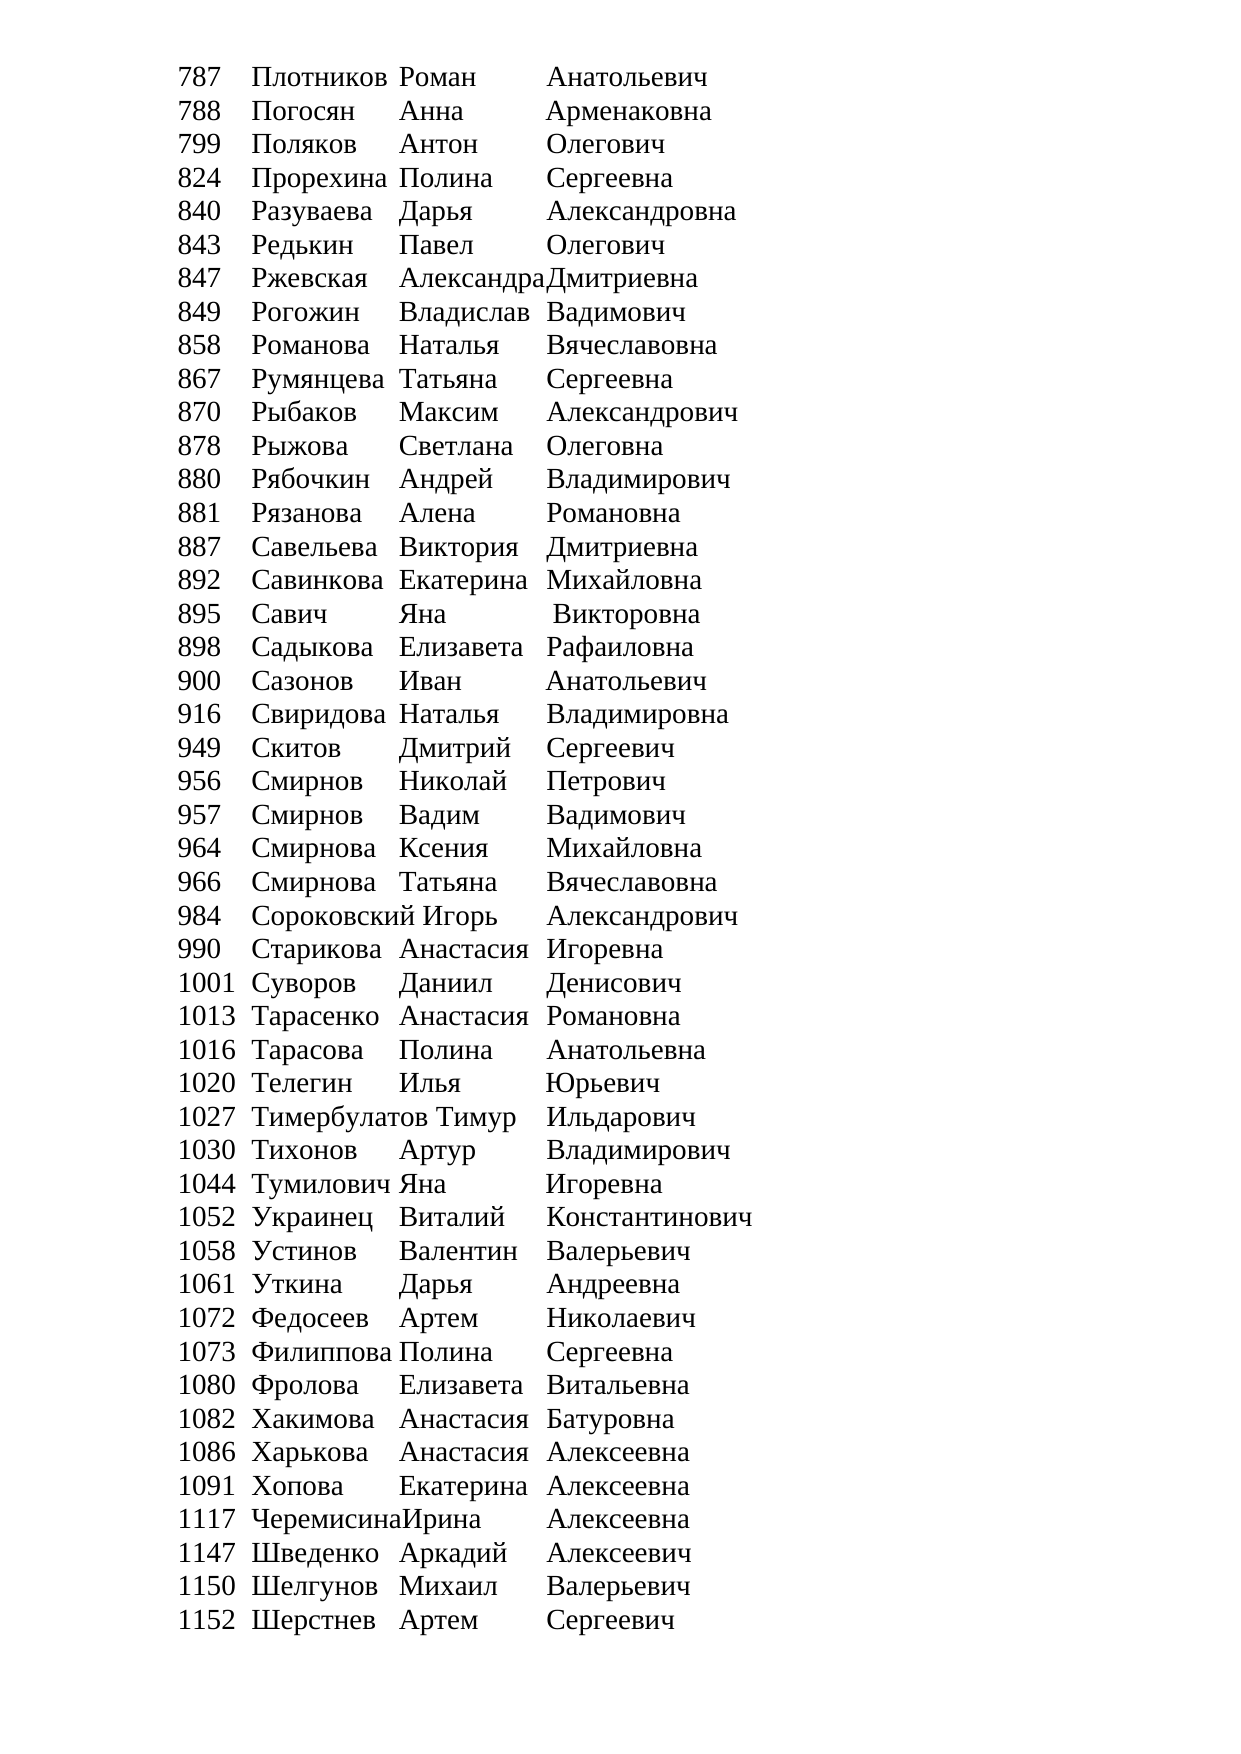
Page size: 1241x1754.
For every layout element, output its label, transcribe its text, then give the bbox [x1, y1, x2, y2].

text 1117 ЧеремисинаИрина Алексеевна [177, 1501, 1152, 1535]
text 1072 Федосеев Артем Николаевич [177, 1300, 1152, 1334]
text 964 Смирнова Ксения Михайловна [177, 831, 1152, 864]
text 916 Свиридова Наталья Владимировна [177, 696, 1152, 730]
text 1147 Шведенко Аркадий Алексеевич [177, 1535, 1152, 1568]
text 847 Ржевская Александра Дмитриевна [177, 260, 1152, 294]
text 843 Редькин Павел Олегович [177, 227, 1152, 260]
text 824 Прорехина Полина Сергеевна [177, 160, 1152, 193]
text 1016 Тарасова Полина Анатольевна [177, 1032, 1152, 1065]
text 849 Рогожин Владислав Вадимович [177, 294, 1152, 327]
text 1027 Тимербулатов Тимур Ильдарович [177, 1099, 1152, 1132]
text 840 Разуваева Дарья Александровна [177, 193, 1152, 227]
text 867 Румянцева Татьяна Сергеевна [177, 361, 1152, 394]
text 1082 Хакимова Анастасия Батуровна [177, 1401, 1152, 1434]
text 956 Смирнов Николай Петрович [177, 763, 1152, 797]
text 788 Погосян Анна Арменаковна [177, 93, 1152, 126]
text 898 Садыкова Елизавета Рафаиловна [177, 629, 1152, 663]
text 878 Рыжова Светлана Олеговна [177, 428, 1152, 462]
text 895 Савич Яна Викторовна [177, 596, 1152, 629]
text 1001 Суворов Даниил Денисович [177, 965, 1152, 998]
text 887 Савельева Виктория Дмитриевна [177, 529, 1152, 562]
text 1086 Харькова Анастасия Алексеевна [177, 1434, 1152, 1468]
text 858 Романова Наталья Вячеславовна [177, 327, 1152, 361]
text 1091 Хопова Екатерина Алексеевна [177, 1468, 1152, 1501]
text 1058 Устинов Валентин Валерьевич [177, 1233, 1152, 1267]
text 799 Поляков Антон Олегович [177, 126, 1152, 160]
text 1152 Шерстнев Артем Сергеевич [177, 1602, 1152, 1636]
text 1073 Филиппова Полина Сергеевна [177, 1334, 1152, 1367]
text 957 Смирнов Вадим Вадимович [177, 797, 1152, 831]
text 949 Скитов Дмитрий Сергеевич [177, 730, 1152, 763]
text 870 Рыбаков Максим Александрович [177, 394, 1152, 428]
text 966 Смирнова Татьяна Вячеславовна [177, 864, 1152, 898]
text 1150 Шелгунов Михаил Валерьевич [177, 1568, 1152, 1602]
text 1013 Тарасенко Анастасия Романовна [177, 998, 1152, 1032]
text 1020 Телегин Илья Юрьевич [177, 1065, 1152, 1099]
text 787 Плотников Роман Анатольевич [177, 59, 1152, 93]
text 1030 Тихонов Артур Владимирович [177, 1132, 1152, 1166]
text 1080 Фролова Елизавета Витальевна [177, 1367, 1152, 1401]
text 881 Рязанова Алена Романовна [177, 495, 1152, 529]
text 1052 Украинец Виталий Константинович [177, 1199, 1152, 1233]
text 1044 Тумилович Яна Игоревна [177, 1166, 1152, 1199]
text 1061 Уткина Дарья Андреевна [177, 1267, 1152, 1300]
text 900 Сазонов Иван Анатольевич [177, 663, 1152, 696]
text 892 Савинкова Екатерина Михайловна [177, 562, 1152, 596]
text 880 Рябочкин Андрей Владимирович [177, 462, 1152, 495]
text 990 Старикова Анастасия Игоревна [177, 931, 1152, 965]
text 984 Сороковский Игорь Александрович [177, 898, 1152, 931]
